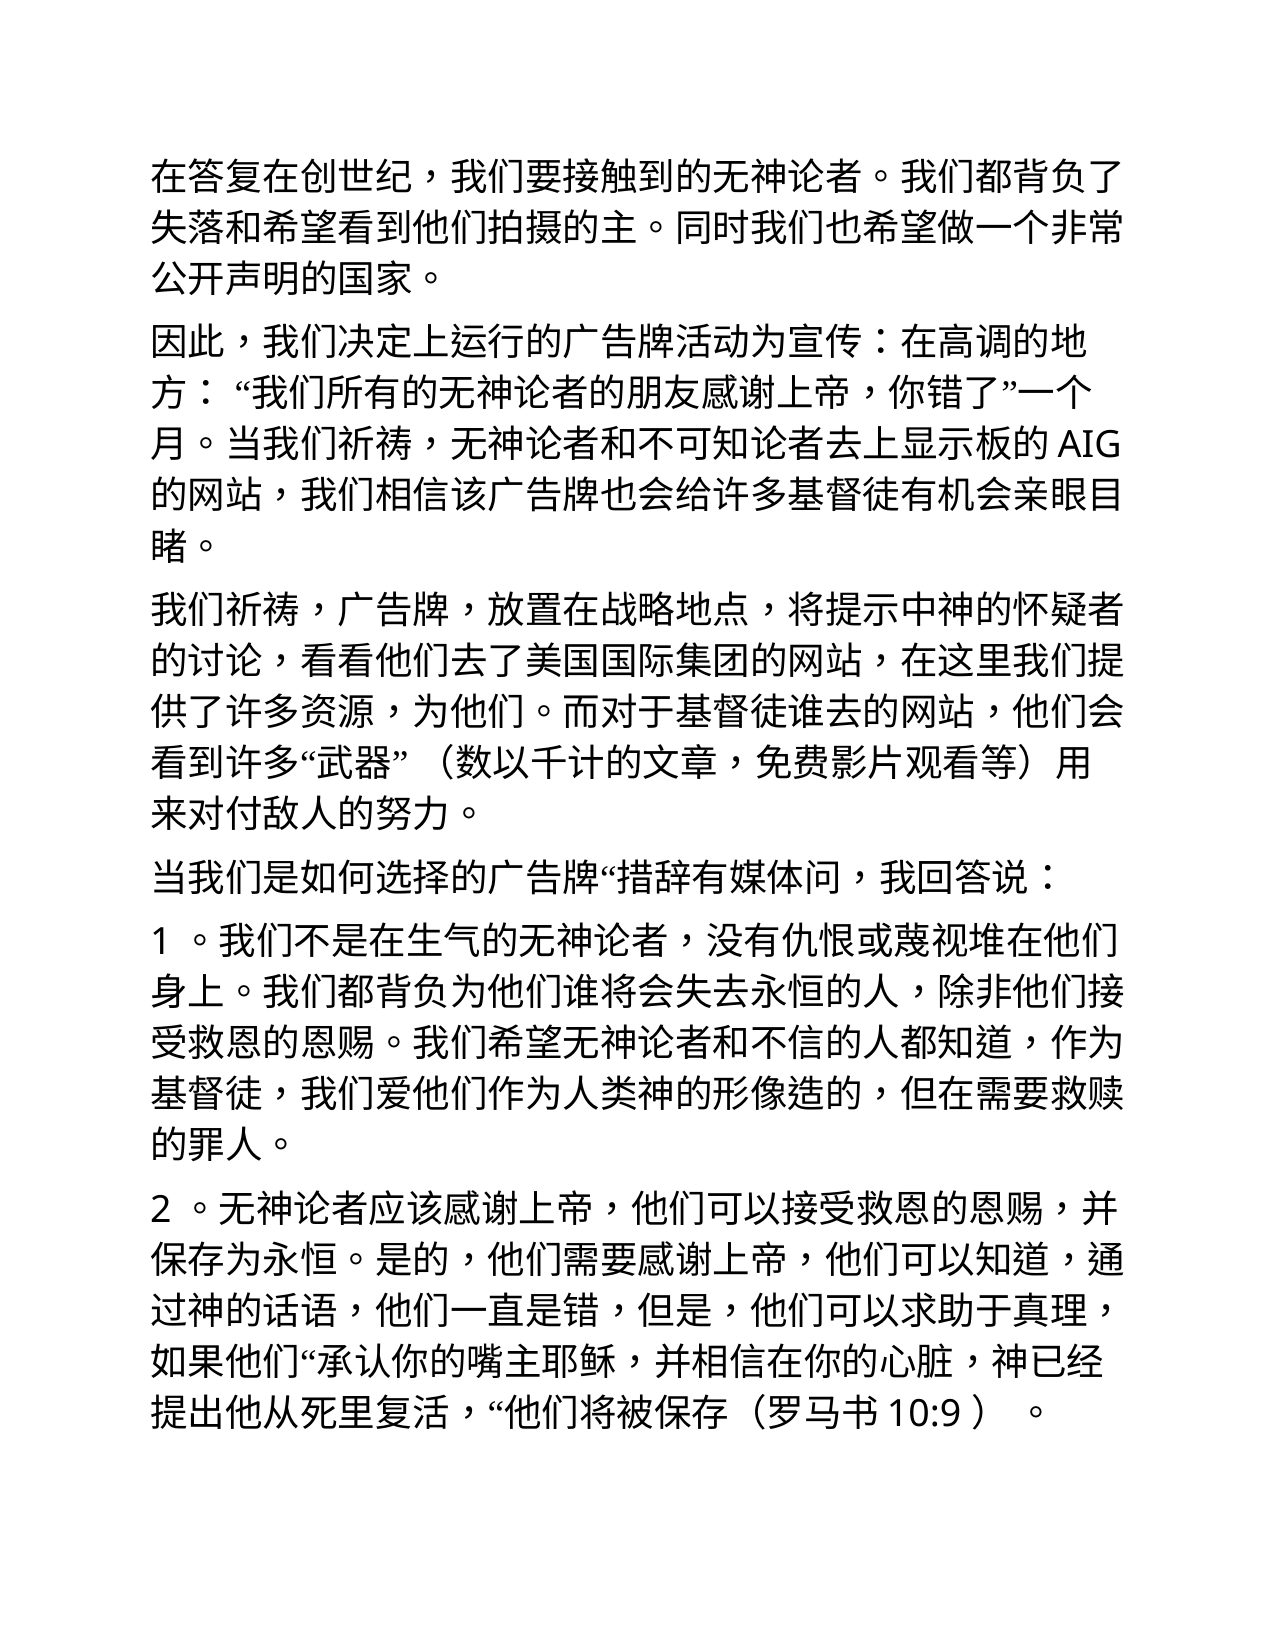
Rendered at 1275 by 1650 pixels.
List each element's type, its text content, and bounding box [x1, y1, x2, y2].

text 我们祈祷，广告牌，放置在战略地点，将提示中神的怀疑者的讨论，看看他们去了美国国际集团的网站，在这里我们提供了许多资源，为他们。而对于基督徒谁去的网站，他们会看到许多“武器” （数以千计的文章，免费影片观看等）用来对付敌人的努力。 [150, 583, 1125, 838]
text 2 。无神论者应该感谢上帝，他们可以接受救恩的恩赐，并保存为永恒。是的，他们需要感谢上帝，他们可以知道，通过神的话语，他们一直是错，但是，他们可以求助于真理，如果他们“承认你的嘴主耶稣，并相信在你的心脏，神已经提出他从死里复活，“他们将被保存（罗马书10:9 ） 。 [150, 1182, 1125, 1437]
text 在答复在创世纪，我们要接触到的无神论者。我们都背负了失落和希望看到他们拍摄的主。同时我们也希望做一个非常公开声明的国家。 [150, 150, 1125, 303]
text 因此，我们决定上运行的广告牌活动为宣传：在高调的地方： “我们所有的无神论者的朋友感谢上帝，你错了”一个月。当我们祈祷，无神论者和不可知论者去上显示板的AIG的网站，我们相信该广告牌也会给许多基督徒有机会亲眼目睹。 [150, 316, 1125, 571]
text 1 。我们不是在生气的无神论者，没有仇恨或蔑视堆在他们身上。我们都背负为他们谁将会失去永恒的人，除非他们接受救恩的恩赐。我们希望无神论者和不信的人都知道，作为基督徒，我们爱他们作为人类神的形像造的，但在需要救赎的罪人。 [150, 914, 1125, 1170]
text 当我们是如何选择的广告牌“措辞有媒体问，我回答说： [150, 851, 1125, 902]
